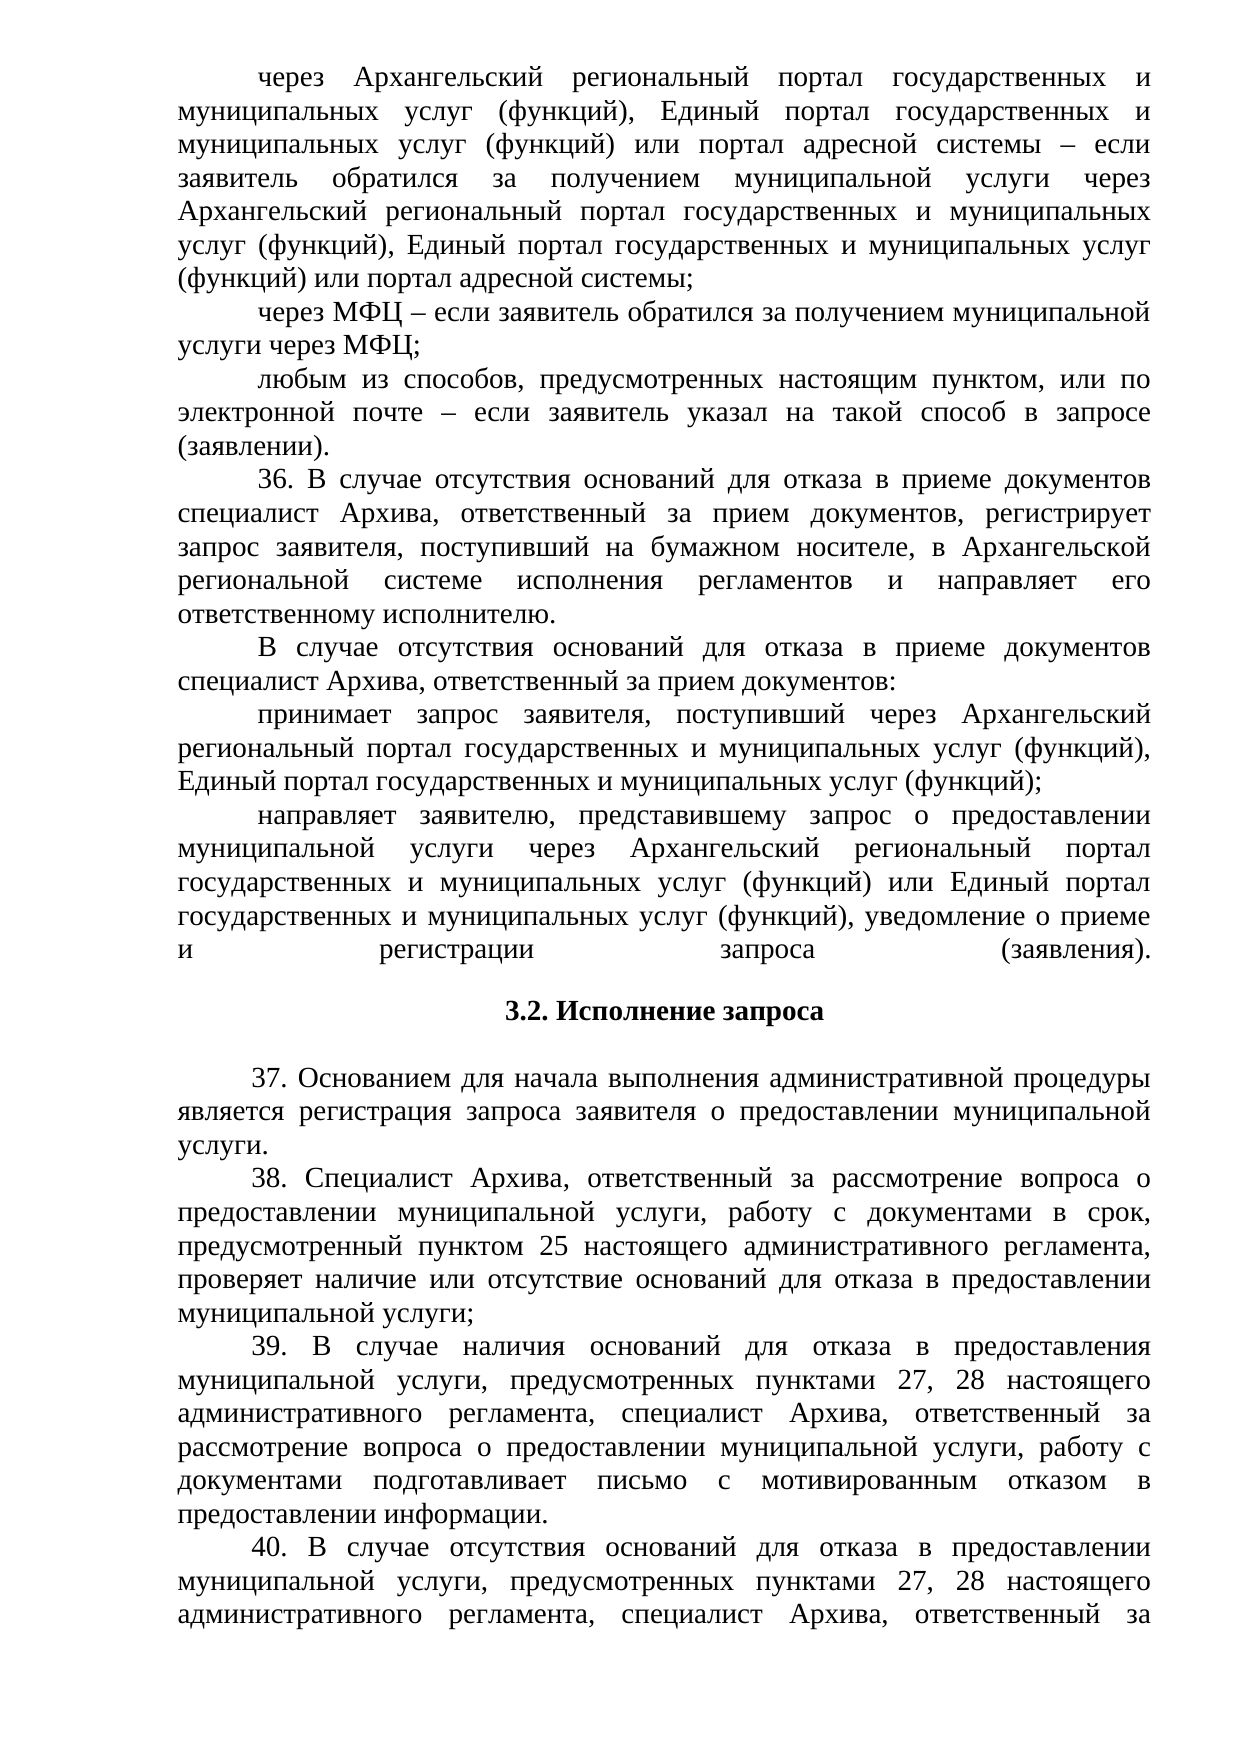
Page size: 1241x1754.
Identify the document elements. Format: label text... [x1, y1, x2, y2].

text 37. Основанием для начала выполнения административной процедуры является регистрация запроса заявителя о предоставлении муниципальной услуги. [177, 1060, 1152, 1161]
text принимает запрос заявителя, поступивший через Архангельский региональный портал государственных и муниципальных услуг (функций), Единый портал государственных и муниципальных услуг (функций); [177, 696, 1152, 797]
text 38. Специалист Архива, ответственный за рассмотрение вопроса о предоставлении муниципальной услуги, работу с документами в срок, предусмотренный пунктом 25 настоящего административного регламента, проверяет наличие или отсутствие оснований для отказа в предоставлении муниципальной услуги; [177, 1161, 1152, 1328]
text 3.2. Исполнение запроса [177, 993, 1152, 1026]
text 39. В случае наличия оснований для отказа в предоставления муниципальной услуги, предусмотренных пунктами 27, 28 настоящего административного регламента, специалист Архива, ответственный за рассмотрение вопроса о предоставлении муниципальной услуги, работу с документами подготавливает письмо с мотивированным отказом в предоставлении информации. [177, 1328, 1152, 1529]
text 36. В случае отсутствия оснований для отказа в приеме документов специалист Архива, ответственный за прием документов, регистрирует запрос заявителя, поступивший на бумажном носителе, в Архангельской региональной системе исполнения регламентов и направляет его ответственному исполнителю. [177, 462, 1152, 629]
text через Архангельский региональный портал государственных и муниципальных услуг (функций), Единый портал государственных и муниципальных услуг (функций) или портал адресной системы – если заявитель обратился за получением муниципальной услуги через Архангельский региональный портал государственных и муниципальных услуг (функций), Единый портал государственных и муниципальных услуг (функций) или портал адресной системы; [177, 59, 1152, 294]
text В случае отсутствия оснований для отказа в приеме документов специалист Архива, ответственный за прием документов: [177, 629, 1152, 696]
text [177, 1529, 1152, 1630]
text направляет заявителю, представившему запрос о предоставлении муниципальной услуги через Архангельский региональный портал государственных и муниципальных услуг (функций) или Единый портал государственных и муниципальных услуг (функций), уведомление о приеме и регистрации запроса (заявления). [177, 797, 1152, 993]
text любым из способов, предусмотренных настоящим пунктом, или по электронной почте – если заявитель указал на такой способ в запросе (заявлении). [177, 361, 1152, 462]
text через МФЦ – если заявитель обратился за получением муниципальной услуги через МФЦ; [177, 294, 1152, 361]
